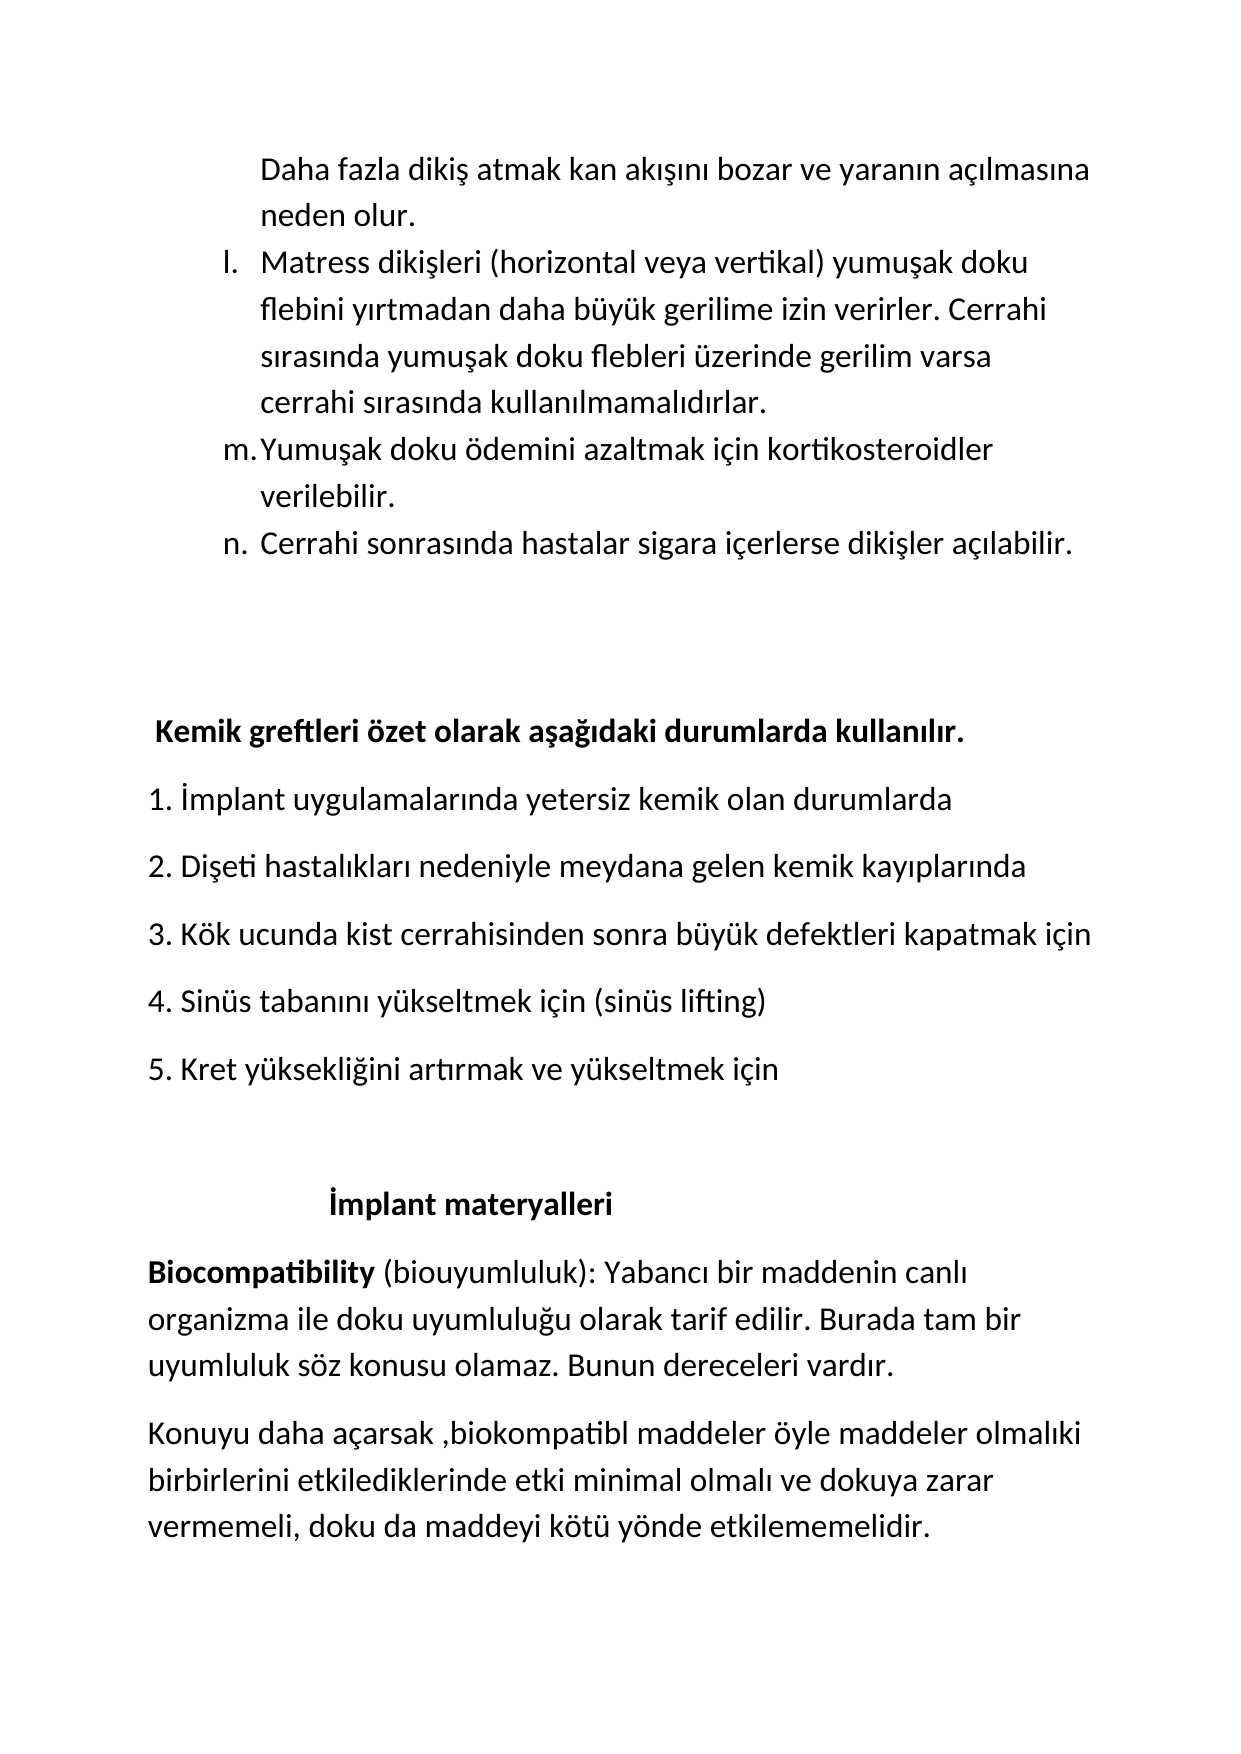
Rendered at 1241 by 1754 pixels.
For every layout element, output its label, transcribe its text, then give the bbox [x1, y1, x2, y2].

text 5. Kret yüksekliğini artırmak ve yükseltmek için [148, 1048, 1093, 1089]
list Matress dikişleri (horizontal veya vertikal) yumuşak doku flebini yırtmadan daha büyük gerilime izin verirler. Cerrahi sırasında yumuşak doku flebleri üzerinde gerilim varsa cerrahi sırasında kullanılmamalıdırlar. [223, 241, 1093, 422]
text 4. Sinüs tabanını yükseltmek için (sinüs lifting) [148, 980, 1093, 1021]
list Yumuşak doku ödemini azaltmak için kortikosteroidler verilebilir. [223, 428, 1093, 516]
text Biocompatibility (biouyumluluk): Yabancı bir maddenin canlı organizma ile doku uyumluluğu olarak tarif edilir. Burada tam bir uyumluluk söz konusu olamaz. Bunun dereceleri vardır. [148, 1251, 1093, 1385]
text 1. İmplant uygulamalarında yetersiz kemik olan durumlarda [148, 778, 1093, 818]
text 3. Kök ucunda kist cerrahisinden sonra büyük defektleri kapatmak için [148, 913, 1093, 953]
text Konuyu daha açarsak ,biokompatibl maddeler öyle maddeler olmalıki birbirlerini etkilediklerinde etki minimal olmalı ve dokuya zarar vermemeli, doku da maddeyi kötü yönde etkilememelidir. [148, 1412, 1093, 1546]
text İmplant materyalleri [148, 1183, 1093, 1224]
text 2. Dişeti hastalıkları nedeniyle meydana gelen kemik kayıplarında [148, 845, 1093, 886]
list Cerrahi sonrasında hastalar sigara içerlerse dikişler açılabilir. [223, 522, 1093, 562]
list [223, 148, 1093, 235]
text Kemik greftleri özet olarak aşağıdaki durumlarda kullanılır. [148, 710, 1093, 751]
